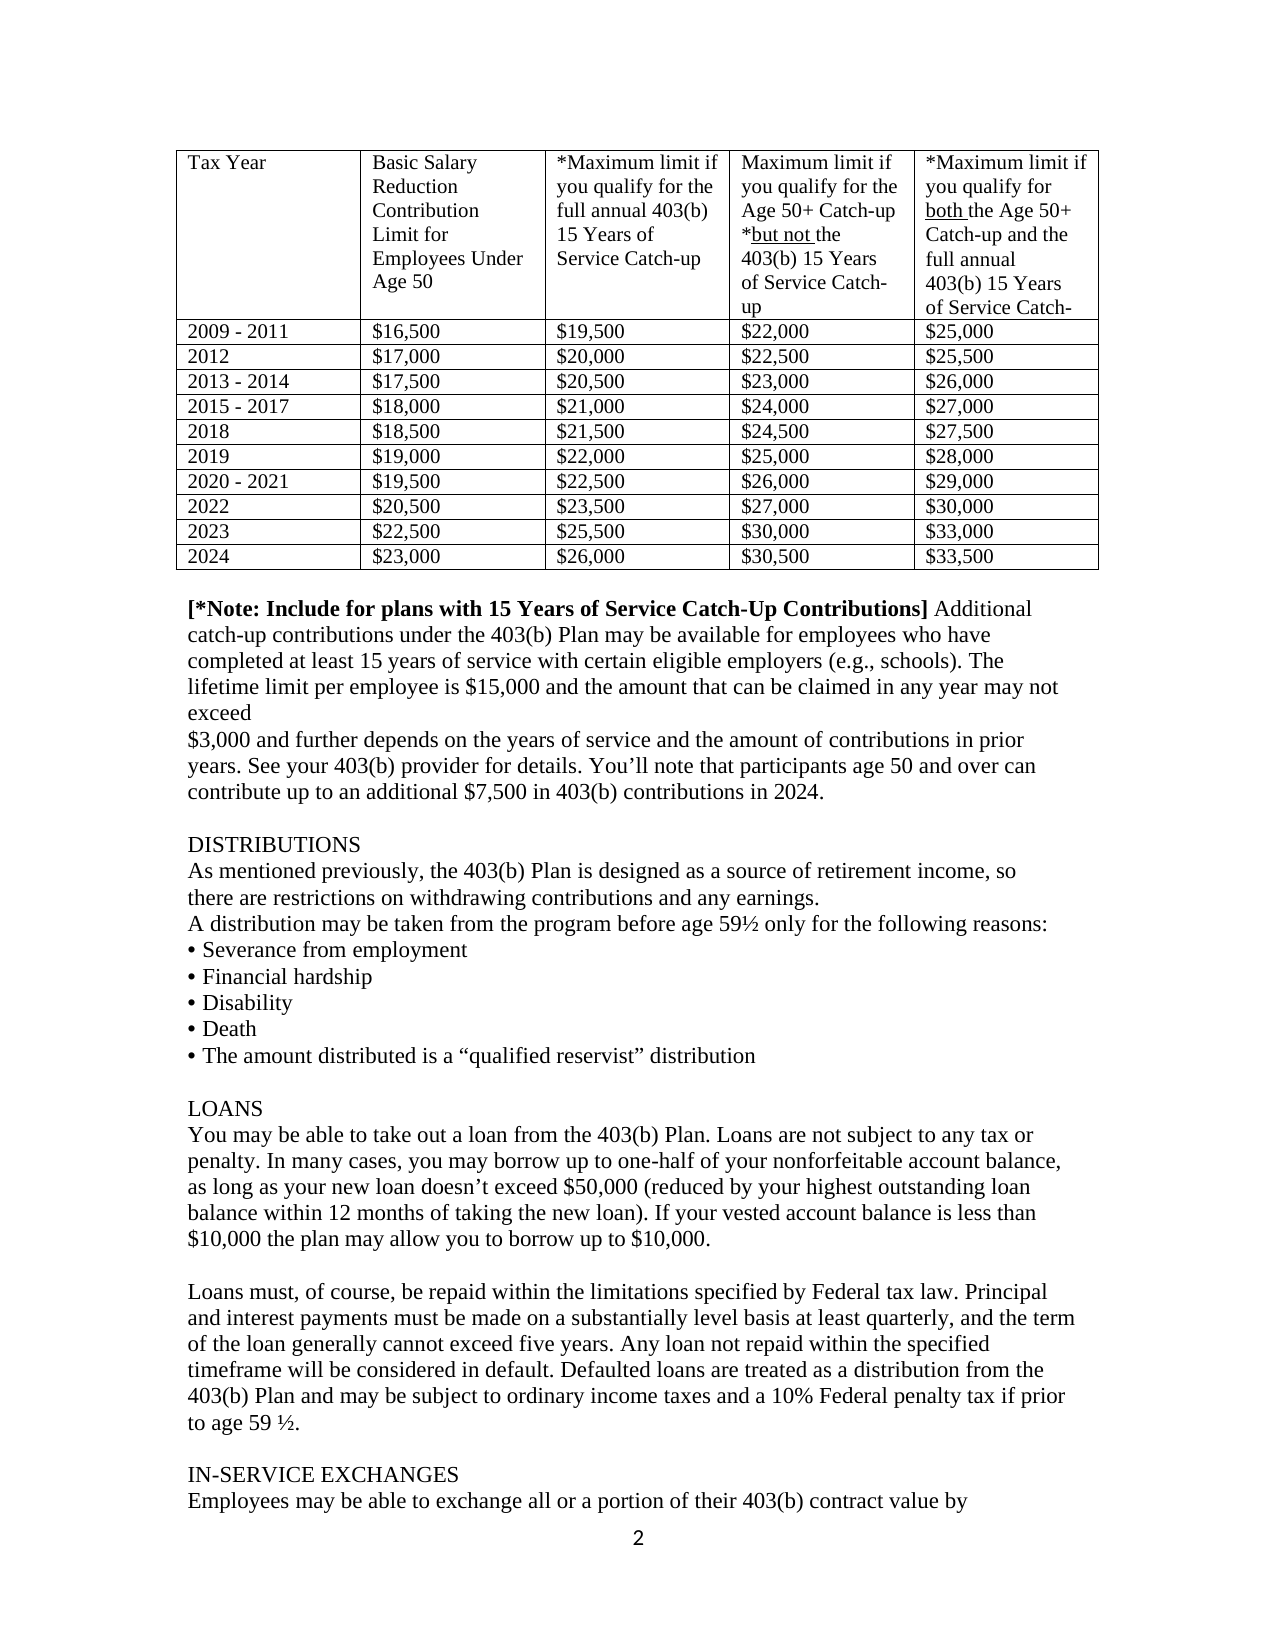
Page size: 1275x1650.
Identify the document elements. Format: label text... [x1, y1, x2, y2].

text [*Note: Include for plans with 15 Years of Service Catch-Up Contributions] Additional catch-up contributions under the 403(b) Plan may be available for employees who have completed at least 15 years of service with certain eligible employers (e.g., schools). The lifetime limit per employee is $15,000 and the amount that can be claimed in any year may not exceed [187, 595, 1080, 726]
table_cell $19,000 [361, 445, 545, 468]
table_cell $25,500 [915, 345, 1098, 368]
table_cell 2019 [177, 445, 360, 468]
text A distribution may be taken from the program before age 59½ only for the following reasons: [187, 910, 1110, 936]
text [187, 1488, 1079, 1514]
table_cell $23,500 [546, 495, 729, 518]
text DISTRIBUTIONS [187, 831, 1110, 857]
table_cell $20,500 [361, 495, 545, 518]
table_cell $27,000 [730, 495, 914, 518]
table_cell $29,000 [915, 470, 1098, 493]
table_cell $21,500 [546, 420, 729, 443]
table_cell $19,500 [361, 470, 545, 493]
table_header *Maximum limit if you qualify for the full annual 403(b) 15 Years of Service Catch-up [546, 151, 729, 318]
table_cell 2009 - 2011 [177, 320, 360, 343]
table_header Maximum limit if you qualify for the Age 50+ Catch-up *but not the 403(b) 15 Years of Service Catch-up [730, 151, 914, 318]
text LOANS [187, 1095, 1110, 1121]
table_cell $33,500 [915, 545, 1098, 568]
table_cell 2022 [177, 495, 360, 518]
table_cell $19,500 [546, 320, 729, 343]
table_cell $21,000 [546, 395, 729, 418]
table_cell $22,000 [546, 445, 729, 468]
list The amount distributed is a “qualified reservist” distribution [187, 1042, 1110, 1068]
table_header *Maximum limit if you qualify for both the Age 50+ Catch-up and the full annual 403(b) 15 Years of Service Catch-up [915, 151, 1098, 318]
table_cell $22,500 [546, 470, 729, 493]
table_cell $20,000 [546, 345, 729, 368]
table_cell $24,500 [730, 420, 914, 443]
text $3,000 and further depends on the years of service and the amount of contributions in prior years. See your 403(b) provider for details. You’ll note that participants age 50 and over can contribute up to an additional $7,500 in 403(b) contributions in 2024. [187, 726, 1083, 805]
table_cell 2018 [177, 420, 360, 443]
table_cell $24,000 [730, 395, 914, 418]
table_cell $25,000 [915, 320, 1098, 343]
table_header Tax Year [177, 151, 360, 318]
text As mentioned previously, the 403(b) Plan is designed as a source of retirement income, so there are restrictions on withdrawing contributions and any earnings. [187, 858, 1067, 910]
list Death [187, 1016, 1110, 1042]
table_cell $27,000 [915, 395, 1098, 418]
table_cell $23,000 [730, 370, 914, 393]
list Severance from employment [187, 936, 1110, 963]
table_cell 2015 - 2017 [177, 395, 360, 418]
table_header Basic Salary Reduction Contribution Limit for Employees Under Age 50 [361, 151, 545, 318]
list Disability [187, 989, 1110, 1016]
table_cell $30,000 [730, 520, 914, 543]
text Loans must, of course, be repaid within the limitations specified by Federal tax law. Principal and interest payments must be made on a substantially level basis at least quarterly, and the term of the loan generally cannot exceed five years. Any loan not repaid within the specified timeframe will be considered in default. Defaulted loans are treated as a distribution from the 403(b) Plan and may be subject to ordinary income taxes and a 10% Federal penalty tax if prior to age 59 ½. [187, 1278, 1085, 1435]
list Financial hardship [187, 963, 1110, 989]
table_cell $30,000 [915, 495, 1098, 518]
table_cell $22,000 [730, 320, 914, 343]
table_cell $20,500 [546, 370, 729, 393]
table_cell $18,500 [361, 420, 545, 443]
table_cell $22,500 [730, 345, 914, 368]
table_cell $33,000 [915, 520, 1098, 543]
table_cell $17,000 [361, 345, 545, 368]
table_cell $27,500 [915, 420, 1098, 443]
table_cell $18,000 [361, 395, 545, 418]
table_cell $30,500 [730, 545, 914, 568]
table_cell $26,000 [730, 470, 914, 493]
table_cell 2024 [177, 545, 360, 568]
table_cell 2013 - 2014 [177, 370, 360, 393]
table_cell 2012 [177, 345, 360, 368]
table_cell $25,000 [730, 445, 914, 468]
table_cell $16,500 [361, 320, 545, 343]
table_cell $28,000 [915, 445, 1098, 468]
table_cell $22,500 [361, 520, 545, 543]
text IN-SERVICE EXCHANGES [187, 1461, 1110, 1488]
table_cell $26,000 [546, 545, 729, 568]
table_cell $23,000 [361, 545, 545, 568]
table_cell 2023 [177, 520, 360, 543]
text You may be able to take out a loan from the 403(b) Plan. Loans are not subject to any tax or penalty. In many cases, you may borrow up to one-half of your nonforfeitable account balance, as long as your new loan doesn’t exceed $50,000 (reduced by your highest outstanding loan balance within 12 months of taking the new loan). If your vested account balance is less than $10,000 the plan may allow you to borrow up to $10,000. [187, 1121, 1085, 1252]
table_cell 2020 - 2021 [177, 470, 360, 493]
table_cell $17,500 [361, 370, 545, 393]
table_cell $26,000 [915, 370, 1098, 393]
table_cell $25,500 [546, 520, 729, 543]
